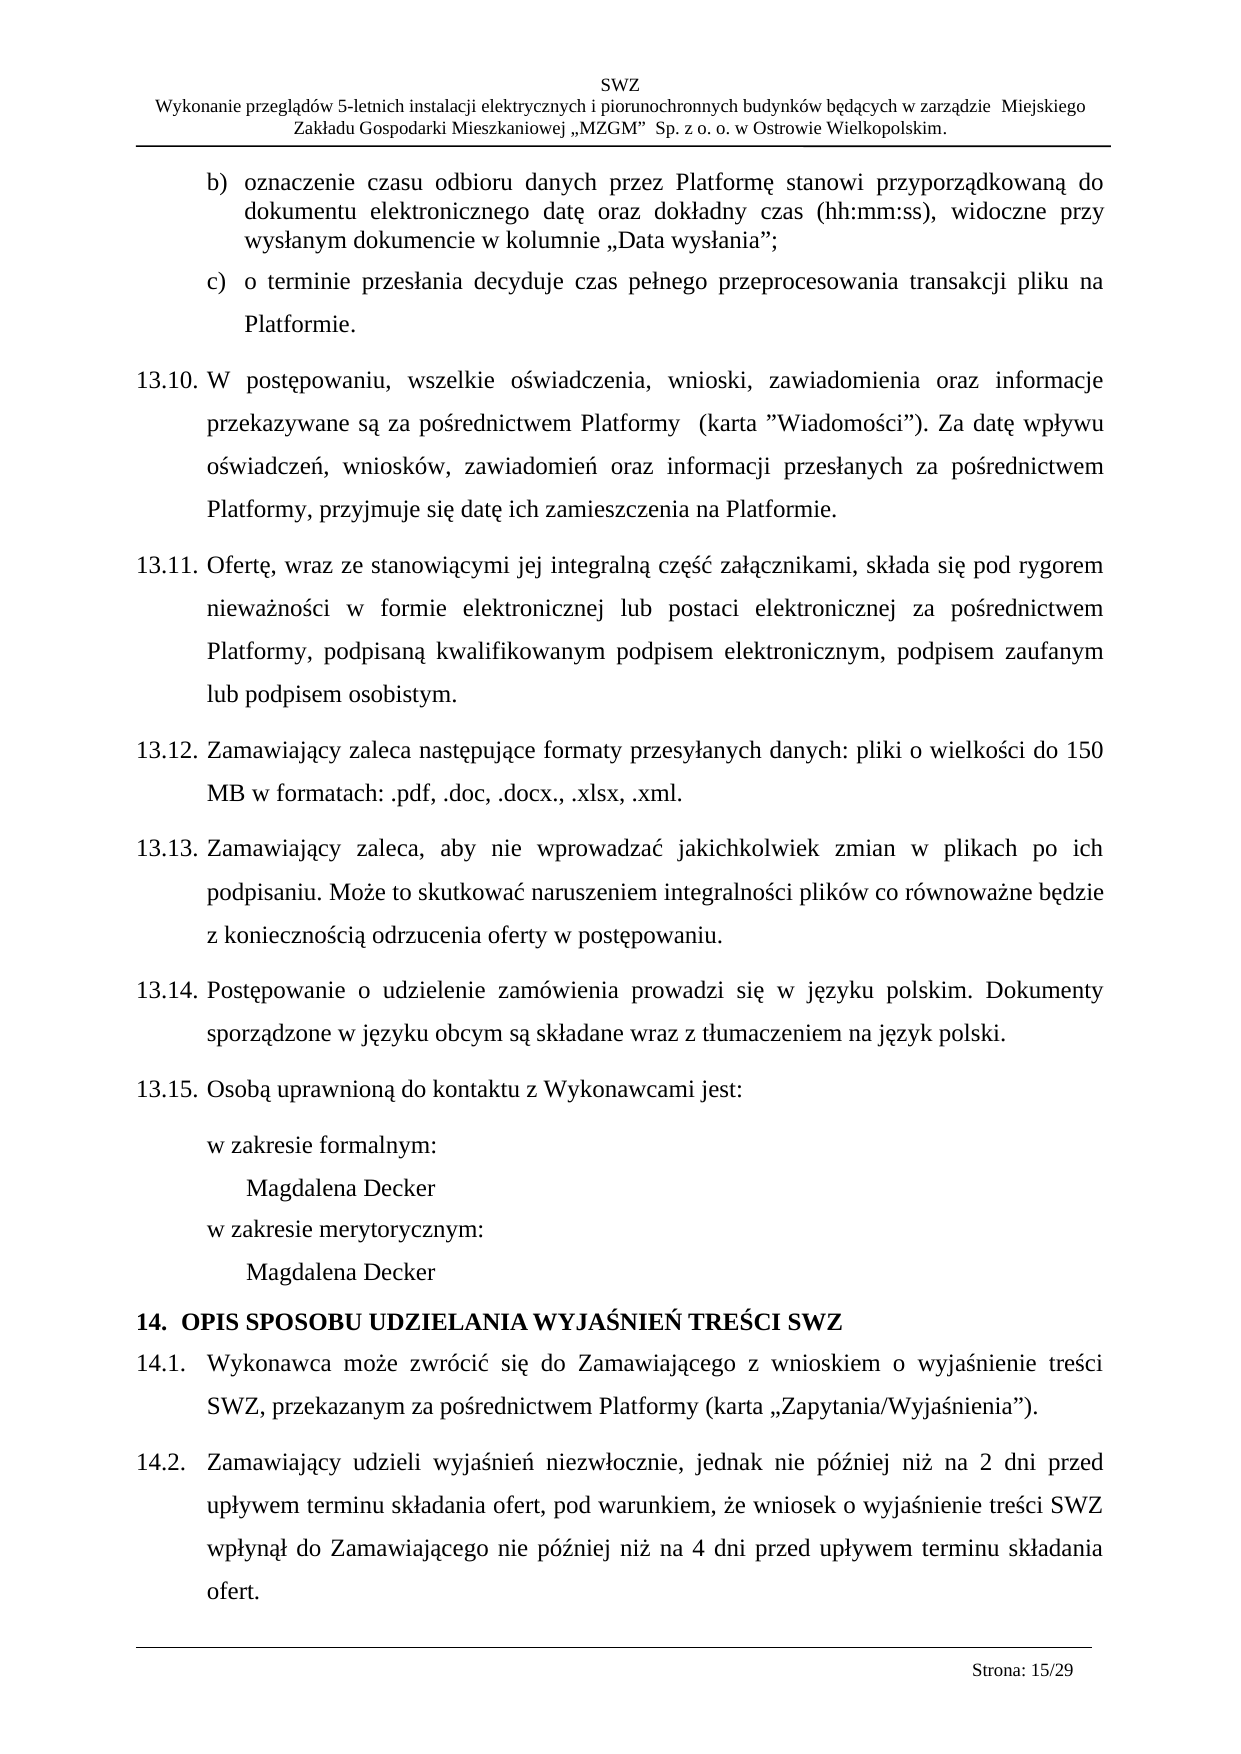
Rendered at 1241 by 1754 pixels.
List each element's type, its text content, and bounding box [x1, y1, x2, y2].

subtitle W postępowaniu, wszelkie oświadczenia, wnioski, zawiadomienia oraz informacje przekazywane są za pośrednictwem Platformy (karta ”Wiadomości”). Za datę wpływu oświadczeń, wniosków, zawiadomień oraz informacji przesłanych za pośrednictwem Platformy, przyjmuje się datę ich zamieszczenia na Platformie. [136, 365, 1104, 523]
table_header Magdalena Decker [222, 1173, 1104, 1202]
subtitle w zakresie merytorycznym: [207, 1214, 1104, 1243]
subtitle Zamawiający zaleca następujące formaty przesyłanych danych: pliki o wielkości do 150 MB w formatach: .pdf, .doc, .docx., .xlsx, .xml. [136, 735, 1104, 807]
subtitle OPIS SPOSOBU UDZIELANIA WYJAŚNIEŃ TREŚCI SWZ [136, 1307, 1104, 1336]
subtitle Zamawiający udzieli wyjaśnień niezwłocznie, jednak nie później niż na 2 dni przed upływem terminu składania ofert, pod warunkiem, że wniosek o wyjaśnienie treści SWZ wpłynął do Zamawiającego nie później niż na 4 dni przed upływem terminu składania ofert. [136, 1447, 1104, 1605]
subtitle Zamawiający zaleca, aby nie wprowadzać jakichkolwiek zmian w plikach po ich podpisaniu. Może to skutkować naruszeniem integralności plików co równoważne będzie z koniecznością odrzucenia oferty w postępowaniu. [136, 833, 1104, 948]
subtitle o terminie przesłania decyduje czas pełnego przeprocesowania transakcji pliku na Platformie. [207, 266, 1104, 338]
table_header Magdalena Decker [222, 1257, 1104, 1286]
subtitle Postępowanie o udzielenie zamówienia prowadzi się w języku polskim. Dokumenty sporządzone w języku obcym są składane wraz z tłumaczeniem na język polski. [136, 975, 1104, 1047]
subtitle Ofertę, wraz ze stanowiącymi jej integralną część załącznikami, składa się pod rygorem nieważności w formie elektronicznej lub postaci elektronicznej za pośrednictwem Platformy, podpisaną kwalifikowanym podpisem elektronicznym, podpisem zaufanym lub podpisem osobistym. [136, 550, 1104, 708]
subtitle w zakresie formalnym: [207, 1130, 1104, 1158]
list oznaczenie czasu odbioru danych przez Platformę stanowi przyporządkowaną do dokumentu elektronicznego datę oraz dokładny czas (hh:mm:ss), widoczne przy wysłanym dokumencie w kolumnie „Data wysłania”; [207, 167, 1104, 253]
subtitle Osobą uprawnioną do kontaktu z Wykonawcami jest: [136, 1074, 1104, 1103]
subtitle Wykonawca może zwrócić się do Zamawiającego z wnioskiem o wyjaśnienie treści SWZ, przekazanym za pośrednictwem Platformy (karta „Zapytania/Wyjaśnienia”). [136, 1348, 1104, 1420]
